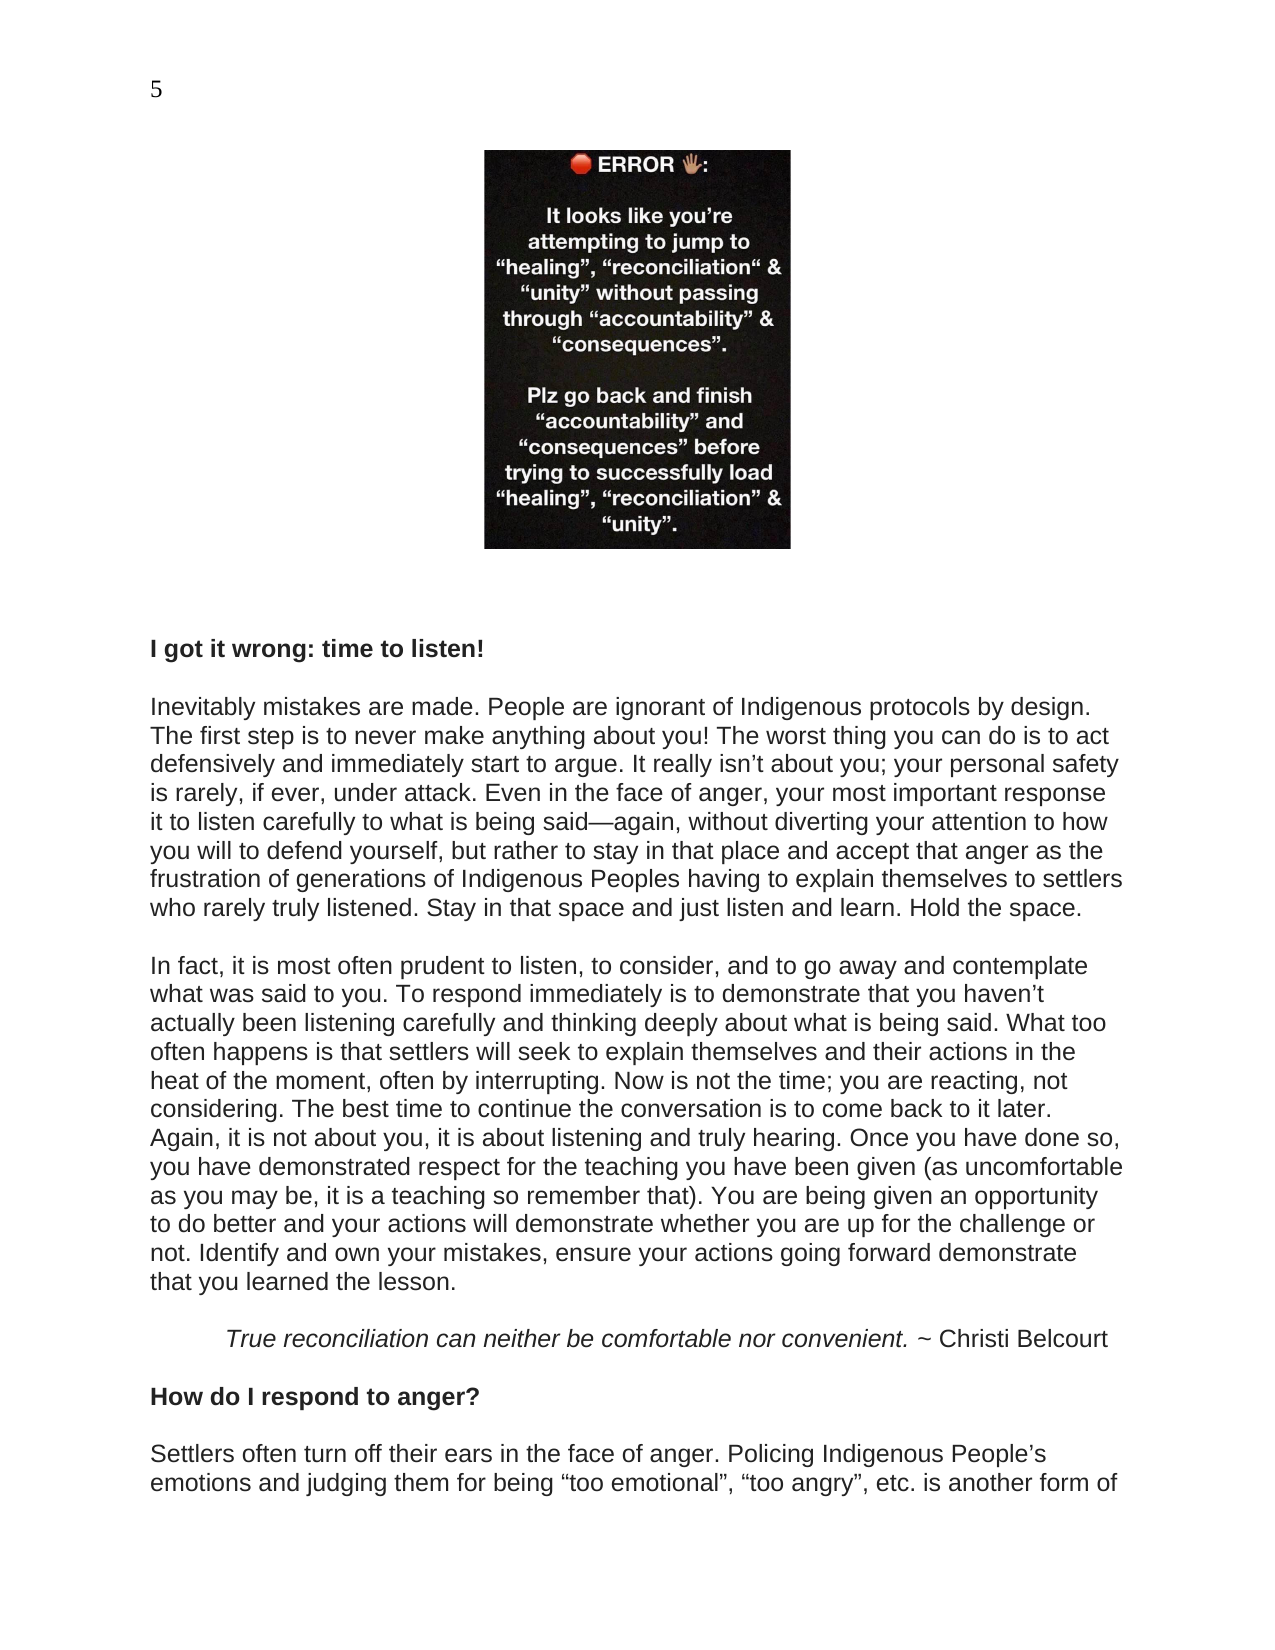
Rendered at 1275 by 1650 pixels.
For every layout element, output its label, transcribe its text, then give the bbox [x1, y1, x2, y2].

text Inevitably mistakes are made. People are ignorant of Indigenous protocols by design. The first step is to never make anything about you! The worst thing you can do is to act defensively and immediately start to argue. It really isn’t about you; your personal safety is rarely, if ever, under attack. Even in the face of anger, your most important response it to listen carefully to what is being said—again, without diverting your attention to how you will to defend yourself, but rather to stay in that place and accept that anger as the frustration of generations of Indigenous Peoples having to explain themselves to settlers who rarely truly listened. Stay in that space and just listen and learn. Hold the space. [150, 692, 1125, 922]
text I got it wrong: time to listen! [150, 634, 1125, 663]
picture [484, 150, 791, 549]
text How do I respond to anger? [150, 1382, 1125, 1411]
text In fact, it is most often prudent to listen, to consider, and to go away and contemplate what was said to you. To respond immediately is to demonstrate that you haven’t actually been listening carefully and thinking deeply about what is being said. What too often happens is that settlers will seek to explain themselves and their actions in the heat of the moment, often by interrupting. Now is not the time; you are reacting, not considering. The best time to continue the conversation is to come back to it later. Again, it is not about you, it is about listening and truly hearing. Once you have done so, you have demonstrated respect for the teaching you have been given (as uncomfortable as you may be, it is a teaching so remember that). You are being given an opportunity to do better and your actions will demonstrate whether you are up for the challenge or not. Identify and own your mistakes, ensure your actions going forward demonstrate that you learned the lesson. [150, 951, 1125, 1296]
text True reconciliation can neither be comfortable nor convenient. ~ Christi Belcourt [150, 1324, 1125, 1353]
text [150, 1439, 1125, 1497]
